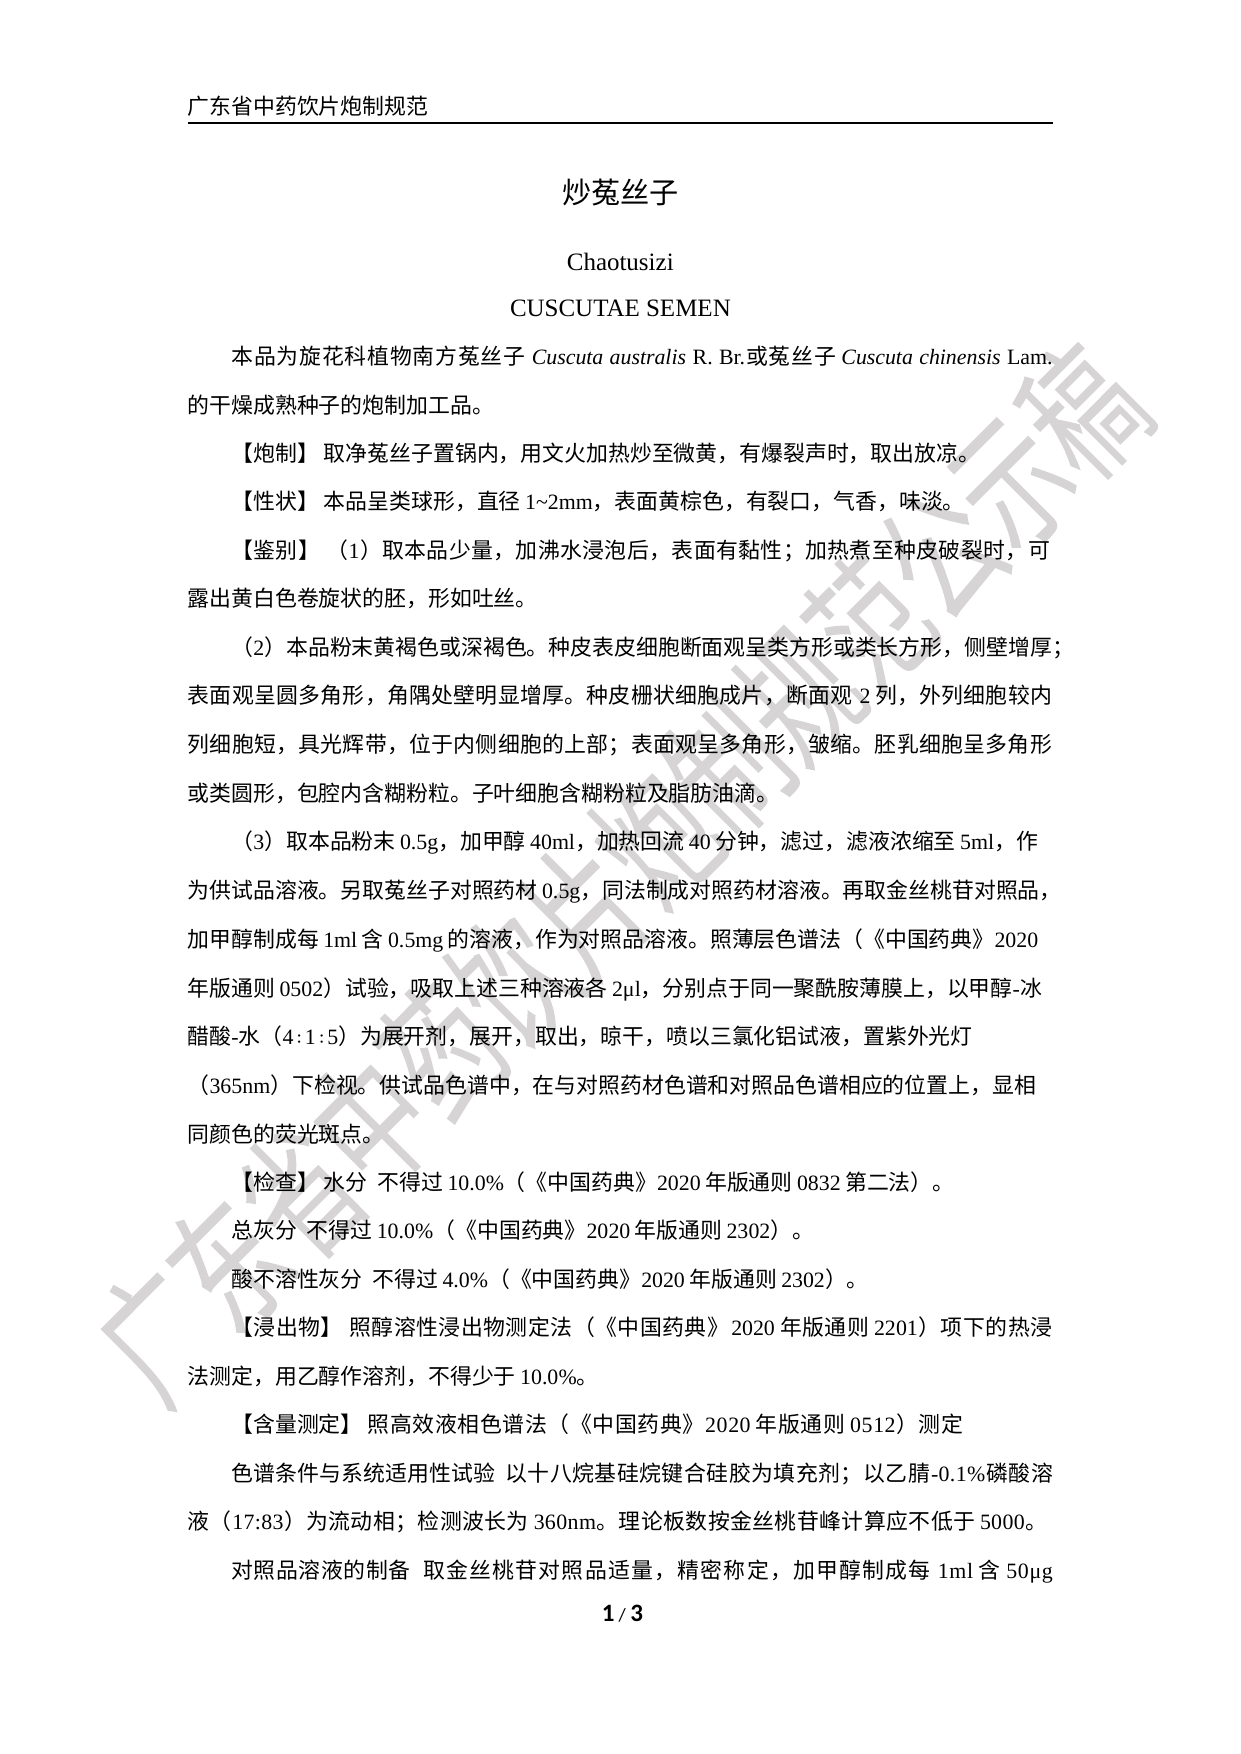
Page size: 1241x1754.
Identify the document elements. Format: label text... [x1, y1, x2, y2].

text 【含量测定】 照高效液相色谱法（《中国药典》2020年版通则0512）测定 [187, 1407, 1053, 1439]
text Chaotusizi [187, 245, 1053, 277]
text 【检查】 水分 不得过10.0%（《中国药典》2020年版通则0832第二法）。 [187, 1165, 1053, 1197]
text 色谱条件与系统适用性试验 以十八烷基硅烷键合硅胶为填充剂；以乙腈-0.1%磷酸溶液（17:83）为流动相；检测波长为360nm。理论板数按金丝桃苷峰计算应不低于5000。 [187, 1455, 1053, 1536]
text 【炮制】 取净菟丝子置锅内，用文火加热炒至微黄，有爆裂声时，取出放凉。 [187, 436, 1053, 468]
text 【性状】 本品呈类球形，直径1~2mm，表面黄棕色，有裂口，气香，味淡。 [187, 484, 1053, 516]
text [187, 1552, 1053, 1585]
text 【鉴别】 （1）取本品少量，加沸水浸泡后，表面有黏性；加热煮至种皮破裂时，可露出黄白色卷旋状的胚，形如吐丝。 [187, 532, 1053, 613]
text （3）取本品粉末0.5g，加甲醇40ml，加热回流40分钟，滤过，滤液浓缩至5ml，作为供试品溶液。另取菟丝子对照药材0.5g，同法制成对照药材溶液。再取金丝桃苷对照品，加甲醇制成每1ml含0.5mg的溶液，作为对照品溶液。照薄层色谱法（《中国药典》2020年版通则0502）试验，吸取上述三种溶液各2μl，分别点于同一聚酰胺薄膜上，以甲醇-冰醋酸-水（4∶1∶5）为展开剂，展开，取出，晾干，喷以三氯化铝试液，置紫外光灯（365nm）下检视。供试品色谱中，在与对照药材色谱和对照品色谱相应的位置上，显相同颜色的荧光斑点。 [187, 824, 1053, 1149]
text CUSCUTAE SEMEN [187, 292, 1053, 324]
text （2）本品粉末黄褐色或深褐色。种皮表皮细胞断面观呈类方形或类长方形，侧壁增厚；表面观呈圆多角形，角隅处壁明显增厚。种皮栅状细胞成片，断面观2列，外列细胞较内列细胞短，具光辉带，位于内侧细胞的上部；表面观呈多角形，皱缩。胚乳细胞呈多角形或类圆形，包腔内含糊粉粒。子叶细胞含糊粉粒及脂肪油滴。 [187, 629, 1053, 808]
text 总灰分 不得过10.0%（《中国药典》2020年版通则2302）。 [187, 1213, 1053, 1246]
text 【浸出物】 照醇溶性浸出物测定法（《中国药典》2020年版通则2201）项下的热浸法测定，用乙醇作溶剂，不得少于10.0%。 [187, 1310, 1053, 1391]
text 炒菟丝子 [187, 158, 1053, 223]
text 本品为旋花科植物南方菟丝子Cuscuta australis R. Br.或菟丝子Cuscuta chinensis Lam.的干燥成熟种子的炮制加工品。 [187, 338, 1053, 420]
text 酸不溶性灰分 不得过4.0%（《中国药典》2020年版通则2302）。 [187, 1261, 1053, 1294]
